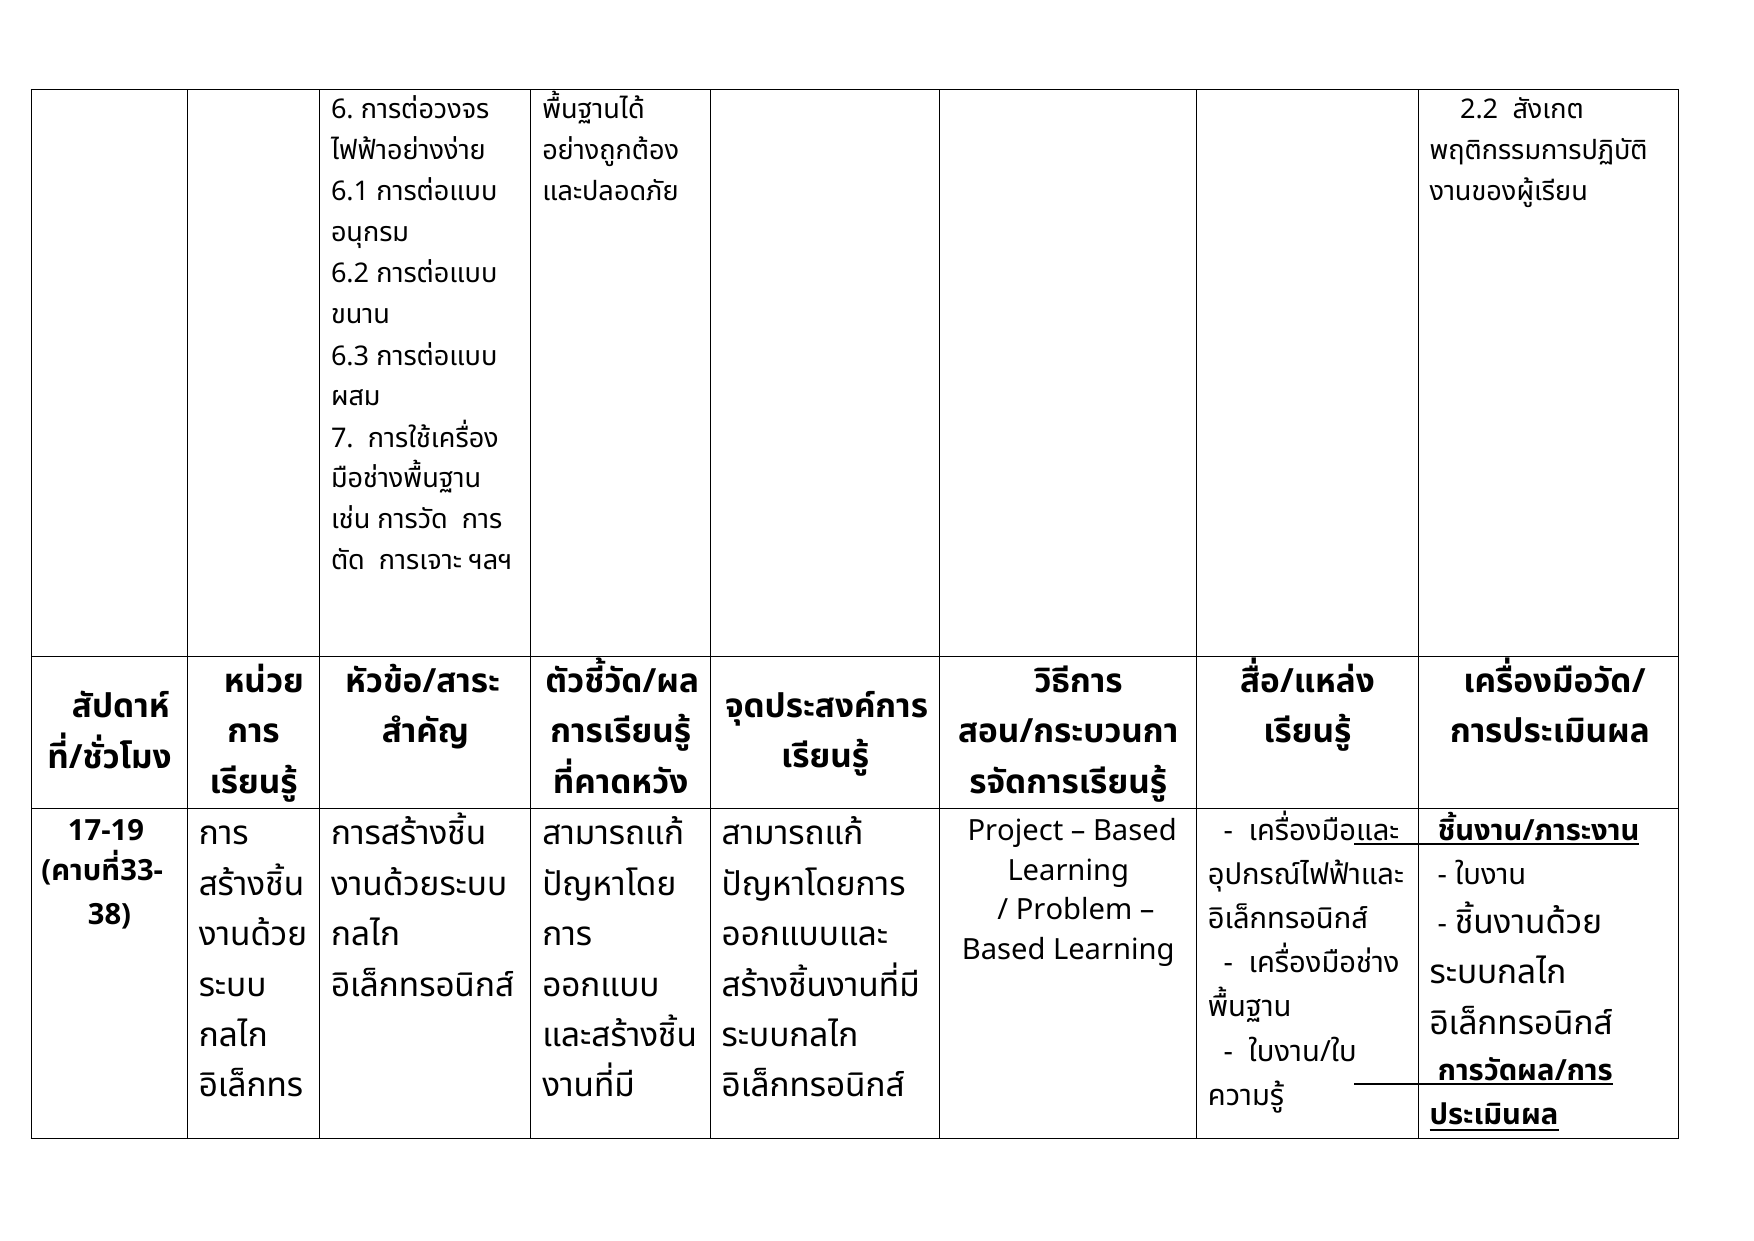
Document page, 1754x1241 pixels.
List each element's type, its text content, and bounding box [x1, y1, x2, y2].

table_cell สั สัปดาห์ที่/ชั่วโมง [32, 657, 187, 808]
table_cell จุดประสงค์การเรียนรู้ [711, 657, 939, 808]
table_cell วิธีการสอน/กระบวนการจัดการเรียนรู้ [940, 657, 1196, 808]
table_cell ตัวชี้วัด/ผลการเรียนรู้ที่คาดหวัง [531, 657, 710, 808]
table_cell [531, 90, 710, 656]
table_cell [940, 90, 1196, 656]
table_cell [1419, 90, 1678, 656]
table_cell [711, 809, 939, 1137]
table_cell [1197, 809, 1418, 1137]
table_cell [188, 809, 319, 1137]
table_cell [531, 809, 710, 1137]
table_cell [1197, 90, 1418, 656]
table_cell เครื่องมือวัด/ การประเมินผล [1419, 657, 1678, 808]
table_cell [32, 90, 187, 656]
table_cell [320, 90, 530, 656]
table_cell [188, 90, 319, 656]
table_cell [320, 809, 530, 1137]
table_cell หน่วยการเรียนรู้ [188, 657, 319, 808]
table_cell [1419, 809, 1678, 1137]
table_cell หัวข้อ/สาระสำคัญ [320, 657, 530, 808]
table_cell สื่อ/แหล่งเรียนรู้ [1197, 657, 1418, 808]
table_cell 17-19 (คาบที่33-38) [32, 809, 187, 1137]
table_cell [940, 809, 1196, 1137]
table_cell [711, 90, 939, 656]
